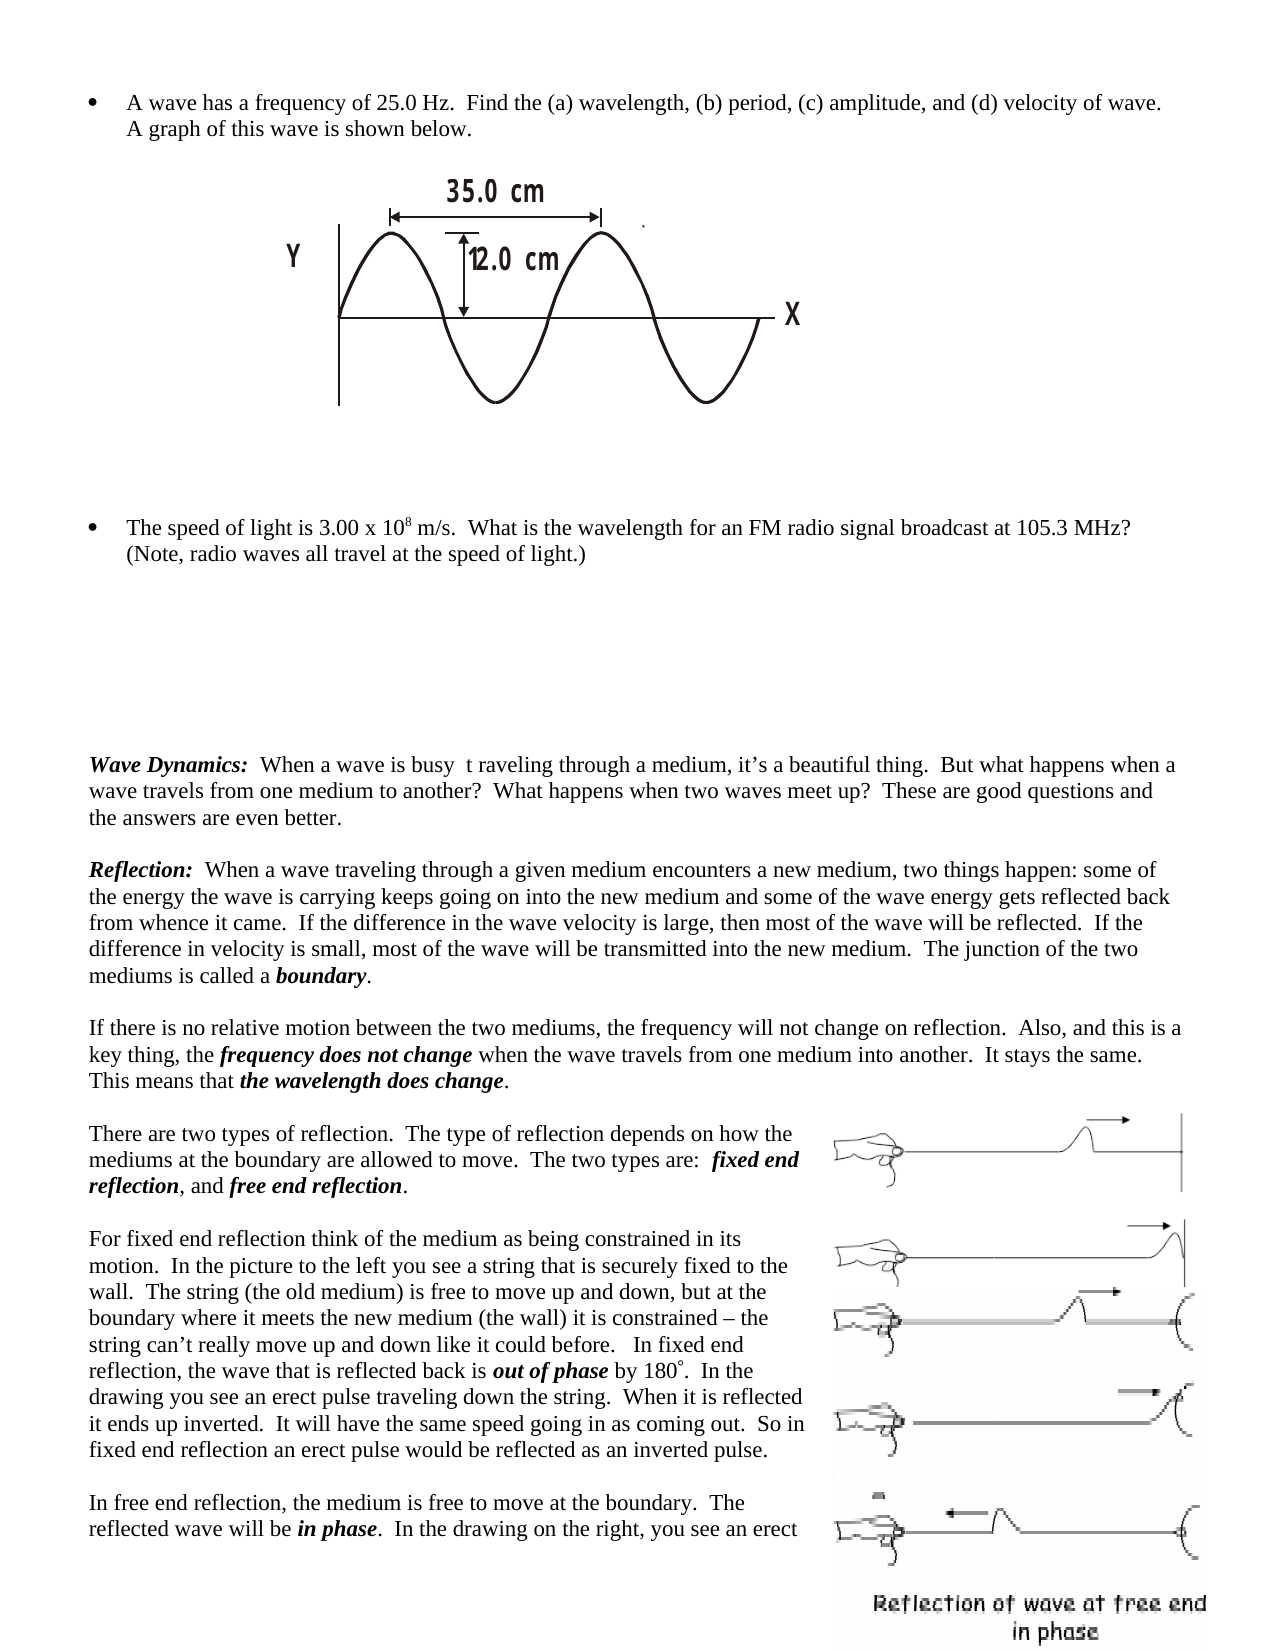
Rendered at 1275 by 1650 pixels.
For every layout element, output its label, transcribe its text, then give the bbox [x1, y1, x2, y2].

text For fixed end reflection think of the medium as being constrained in its motion. In the picture to the left you see a string that is securely fixed to the wall. The string (the old medium) is free to move up and down, but at the boundary where it meets the new medium (the wall) it is constrained – the string can’t really move up and down like it could before. In fixed end reflection, the wave that is reflected back is out of phase by 180. In the drawing you see an erect pulse traveling down the string. When it is reflected it ends up inverted. It will have the same speed going in as coming out. So in fixed end reflection an erect pulse would be reflected as an inverted pulse. [89, 1225, 1183, 1462]
text There are two types of reflection. The type of reflection depends on how the mediums at the boundary are allowed to move. The two types are: fixed end reflection, and free end reflection. [89, 1120, 1186, 1199]
text Wave Dynamics: When a wave is busy t raveling through a medium, it’s a beautiful thing. But what happens when a wave travels from one medium to another? What happens when two waves meet up? These are good questions and the answers are even better. [89, 751, 1186, 830]
text If there is no relative motion between the two mediums, the frequency will not change on reflection. Also, and this is a key thing, the frequency does not change when the wave travels from one medium into another. It stays the same. This means that the wavelength does change. [89, 1014, 1186, 1093]
list A wave has a frequency of 25.0 Hz. Find the (a) wavelength, (b) period, (c) amplitude, and (d) velocity of wave. A graph of this wave is shown below. [89, 89, 1186, 141]
list The speed of light is 3.00 x 108 m/s. What is the wavelength for an FM radio signal broadcast at 105.3 MHz? (Note, radio waves all travel at the speed of light.) [89, 514, 1186, 566]
text Reflection: When a wave traveling through a given medium encounters a new medium, two things happen: some of the energy the wave is carrying keeps going on into the new medium and some of the wave energy gets reflected back from whence it came. If the difference in the wave velocity is large, then most of the wave will be reflected. If the difference in velocity is small, most of the wave will be transmitted into the new medium. The junction of the two mediums is called a boundary. [89, 856, 1186, 988]
